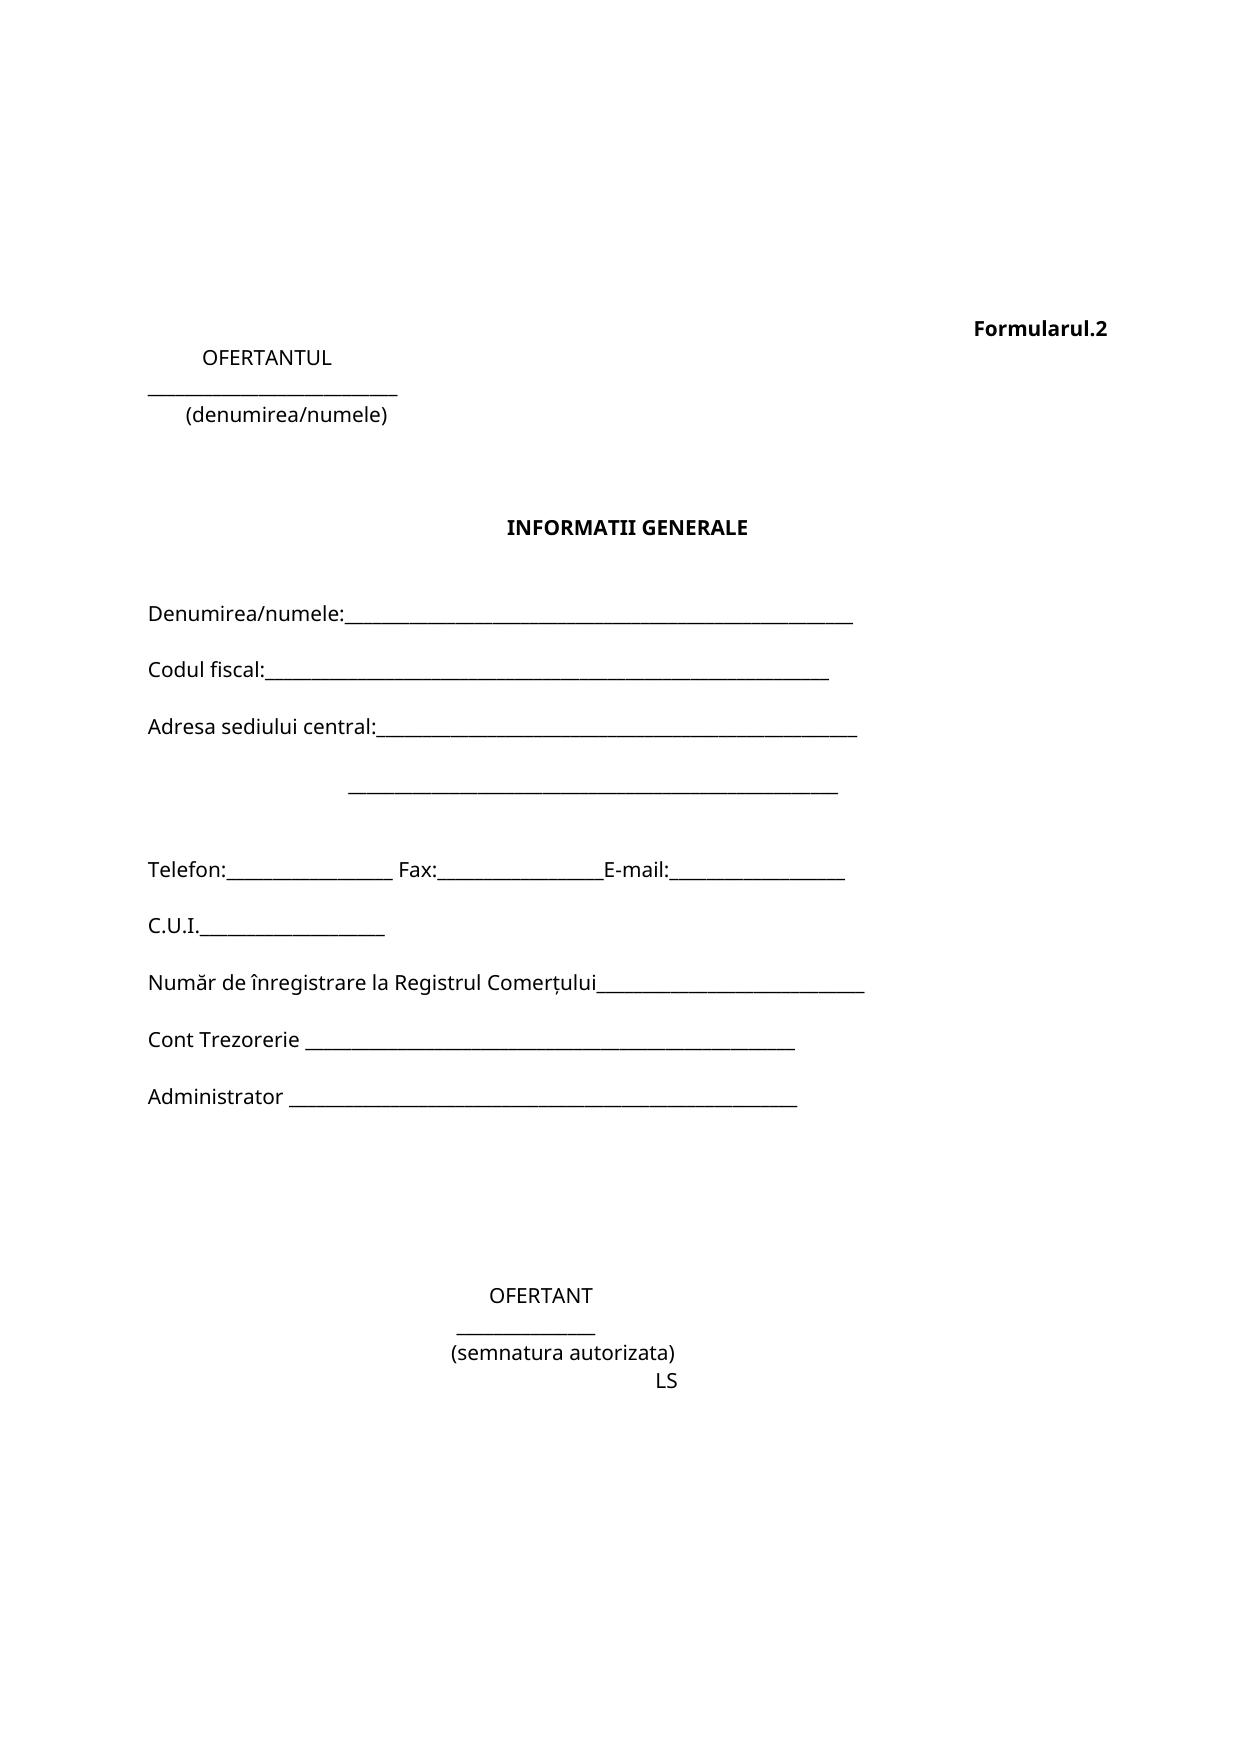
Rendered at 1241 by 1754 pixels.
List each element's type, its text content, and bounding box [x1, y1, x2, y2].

text Denumirea/numele:_______________________________________________________ [148, 599, 1107, 627]
text OFERTANTUL [148, 343, 1107, 371]
text OFERTANT [148, 1281, 1107, 1310]
text Număr de înregistrare la Registrul Comerțului_____________________________ [148, 968, 1107, 997]
text Cont Trezorerie _____________________________________________________ [148, 1025, 1107, 1054]
text Codul fiscal:_____________________________________________________________ [148, 656, 1107, 684]
text Formularul.2 [148, 314, 1107, 343]
text (semnatura autorizata) [148, 1338, 1107, 1367]
text _____________________________________________________ [148, 769, 1107, 798]
text Telefon:__________________ Fax:__________________E-mail:___________________ [148, 855, 1107, 883]
text C.U.I.____________________ [148, 912, 1107, 940]
text _______________ [148, 1310, 1107, 1338]
text INFORMATII GENERALE [148, 513, 1107, 542]
text LS [148, 1367, 1107, 1395]
text ___________________________ [148, 371, 1107, 400]
text Administrator _______________________________________________________ [148, 1082, 1107, 1111]
text (denumirea/numele) [148, 400, 1107, 428]
text Adresa sediului central:____________________________________________________ [148, 712, 1107, 741]
